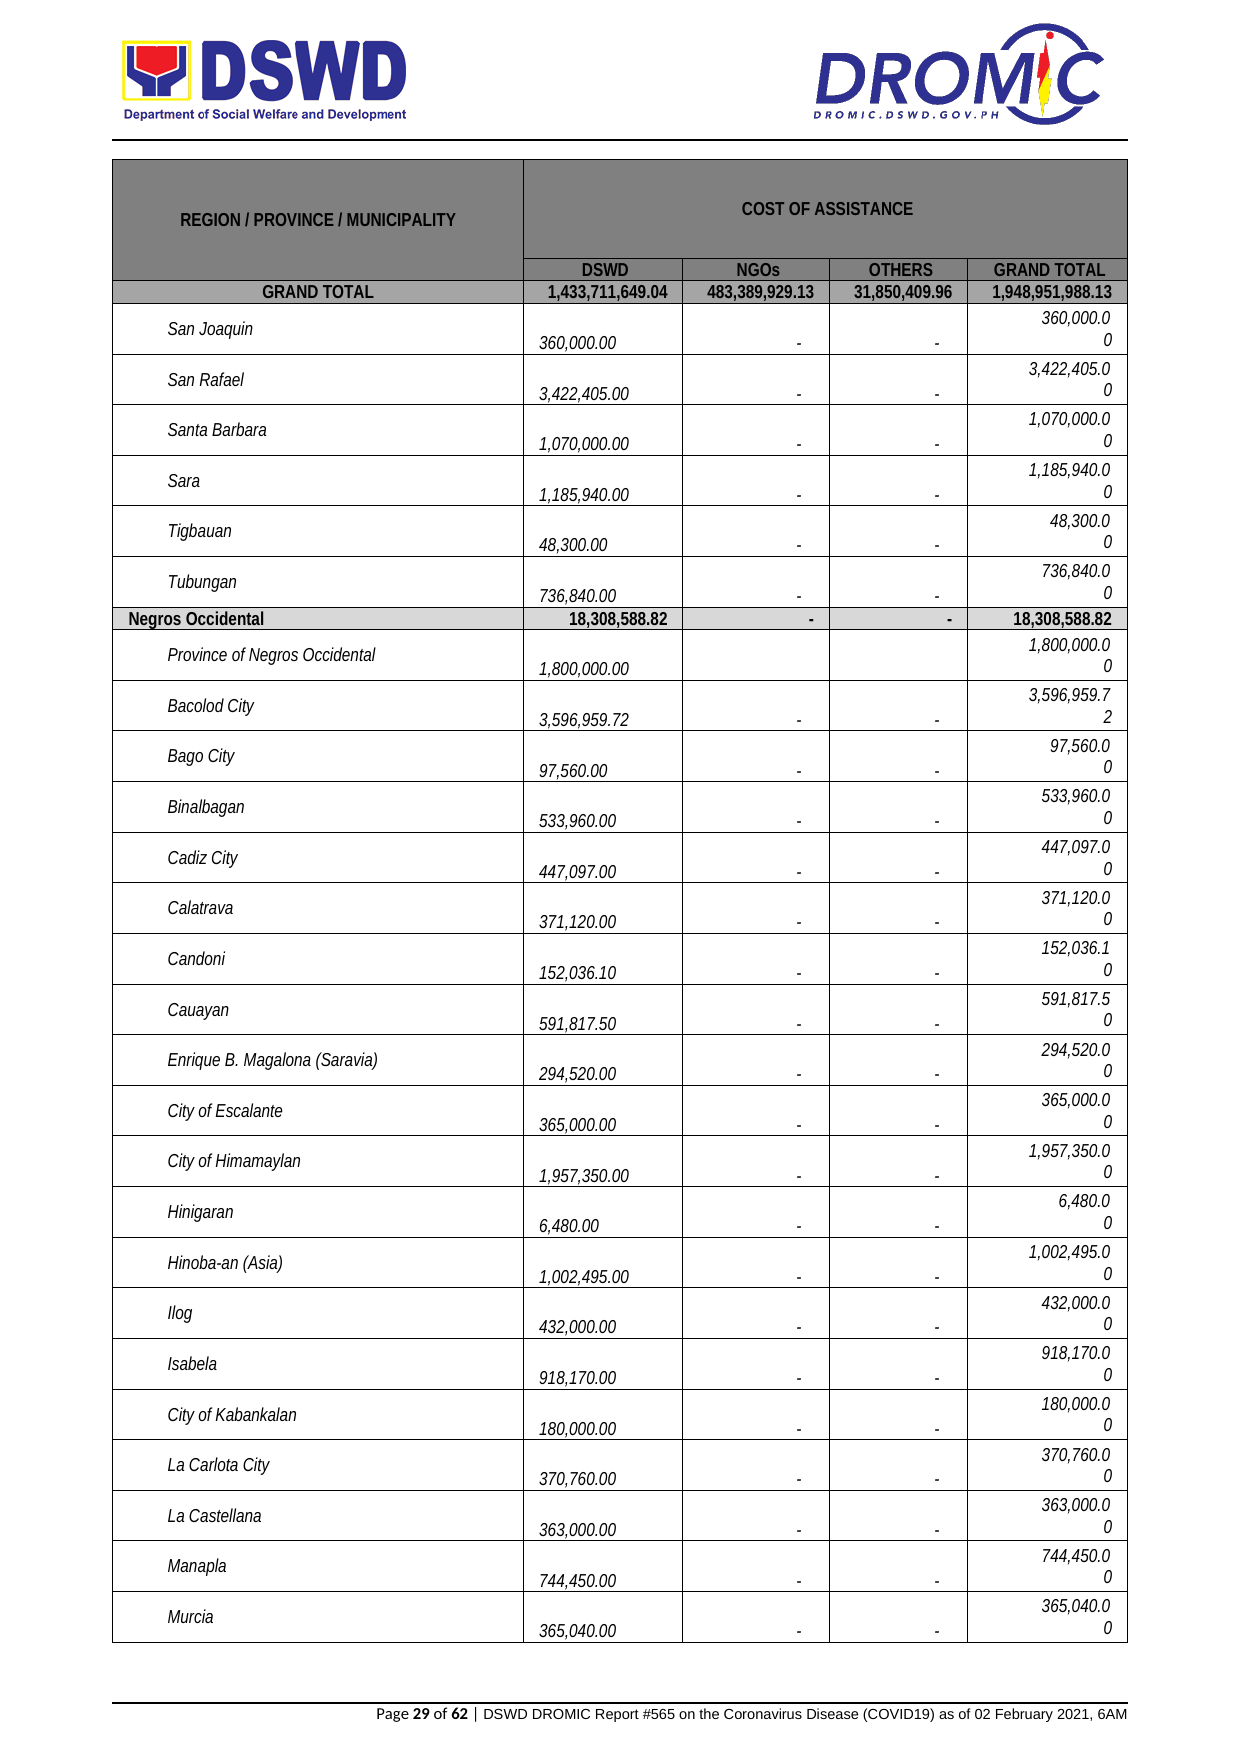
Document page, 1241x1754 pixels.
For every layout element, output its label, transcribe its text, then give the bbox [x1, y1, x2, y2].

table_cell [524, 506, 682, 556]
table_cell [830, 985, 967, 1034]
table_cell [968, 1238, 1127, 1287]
table_header COST OF ASSISTANCE [524, 160, 1127, 258]
table_cell 483,389,929.13 [683, 281, 829, 303]
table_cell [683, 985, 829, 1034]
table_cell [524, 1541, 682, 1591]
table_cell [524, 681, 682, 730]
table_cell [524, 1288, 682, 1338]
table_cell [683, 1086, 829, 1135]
picture [112, 37, 416, 125]
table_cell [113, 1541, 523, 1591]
table_cell 1,433,711,649.04 [524, 281, 682, 303]
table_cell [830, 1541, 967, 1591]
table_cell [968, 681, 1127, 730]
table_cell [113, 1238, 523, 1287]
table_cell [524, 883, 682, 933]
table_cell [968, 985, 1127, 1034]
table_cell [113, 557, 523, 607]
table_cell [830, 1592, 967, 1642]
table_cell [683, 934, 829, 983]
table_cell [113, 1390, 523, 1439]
table_cell GRAND TOTAL [113, 281, 523, 303]
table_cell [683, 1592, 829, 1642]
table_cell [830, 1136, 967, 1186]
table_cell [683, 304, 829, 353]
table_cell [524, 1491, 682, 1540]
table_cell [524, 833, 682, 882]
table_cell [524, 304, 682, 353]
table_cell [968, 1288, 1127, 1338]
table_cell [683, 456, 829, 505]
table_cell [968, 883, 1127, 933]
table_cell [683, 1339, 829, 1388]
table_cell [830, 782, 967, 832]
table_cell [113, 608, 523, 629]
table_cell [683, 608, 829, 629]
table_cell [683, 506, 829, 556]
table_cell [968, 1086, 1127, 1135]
table_cell NGOs [683, 259, 829, 280]
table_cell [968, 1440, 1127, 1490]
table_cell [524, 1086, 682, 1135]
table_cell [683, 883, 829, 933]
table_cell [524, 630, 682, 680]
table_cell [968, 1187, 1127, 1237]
table_cell OTHERS [830, 259, 967, 280]
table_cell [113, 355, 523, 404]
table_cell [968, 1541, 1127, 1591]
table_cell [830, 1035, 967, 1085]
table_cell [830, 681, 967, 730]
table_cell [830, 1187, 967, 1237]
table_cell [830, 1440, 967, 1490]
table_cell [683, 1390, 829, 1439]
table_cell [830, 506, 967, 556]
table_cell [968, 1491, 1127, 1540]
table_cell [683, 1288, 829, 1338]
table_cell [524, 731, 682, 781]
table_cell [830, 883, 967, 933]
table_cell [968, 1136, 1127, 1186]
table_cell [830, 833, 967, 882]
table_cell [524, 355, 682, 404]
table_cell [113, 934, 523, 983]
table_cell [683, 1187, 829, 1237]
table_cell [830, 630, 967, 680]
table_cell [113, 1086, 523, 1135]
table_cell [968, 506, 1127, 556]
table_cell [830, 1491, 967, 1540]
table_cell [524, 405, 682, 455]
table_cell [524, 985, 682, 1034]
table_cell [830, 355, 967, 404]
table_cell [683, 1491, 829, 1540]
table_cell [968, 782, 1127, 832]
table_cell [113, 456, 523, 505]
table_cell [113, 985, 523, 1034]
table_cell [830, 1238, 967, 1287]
table_cell 1,948,951,988.13 [968, 281, 1127, 303]
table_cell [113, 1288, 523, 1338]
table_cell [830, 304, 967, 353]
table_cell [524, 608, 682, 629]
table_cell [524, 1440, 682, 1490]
table_cell GRAND TOTAL [968, 259, 1127, 280]
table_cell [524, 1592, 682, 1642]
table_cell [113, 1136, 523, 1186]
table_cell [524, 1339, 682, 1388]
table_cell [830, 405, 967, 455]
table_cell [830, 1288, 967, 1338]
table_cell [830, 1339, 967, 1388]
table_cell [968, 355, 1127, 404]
table_header REGION / PROVINCE / MUNICIPALITY [113, 160, 523, 280]
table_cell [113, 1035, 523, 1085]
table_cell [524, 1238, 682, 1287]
table_cell DSWD [524, 259, 682, 280]
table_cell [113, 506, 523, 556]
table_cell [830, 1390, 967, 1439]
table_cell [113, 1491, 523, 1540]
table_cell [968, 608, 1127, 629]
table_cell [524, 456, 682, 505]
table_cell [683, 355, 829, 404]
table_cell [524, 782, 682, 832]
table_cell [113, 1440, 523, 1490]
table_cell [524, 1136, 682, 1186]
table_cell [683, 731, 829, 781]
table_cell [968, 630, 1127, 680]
table_cell 31,850,409.96 [830, 281, 967, 303]
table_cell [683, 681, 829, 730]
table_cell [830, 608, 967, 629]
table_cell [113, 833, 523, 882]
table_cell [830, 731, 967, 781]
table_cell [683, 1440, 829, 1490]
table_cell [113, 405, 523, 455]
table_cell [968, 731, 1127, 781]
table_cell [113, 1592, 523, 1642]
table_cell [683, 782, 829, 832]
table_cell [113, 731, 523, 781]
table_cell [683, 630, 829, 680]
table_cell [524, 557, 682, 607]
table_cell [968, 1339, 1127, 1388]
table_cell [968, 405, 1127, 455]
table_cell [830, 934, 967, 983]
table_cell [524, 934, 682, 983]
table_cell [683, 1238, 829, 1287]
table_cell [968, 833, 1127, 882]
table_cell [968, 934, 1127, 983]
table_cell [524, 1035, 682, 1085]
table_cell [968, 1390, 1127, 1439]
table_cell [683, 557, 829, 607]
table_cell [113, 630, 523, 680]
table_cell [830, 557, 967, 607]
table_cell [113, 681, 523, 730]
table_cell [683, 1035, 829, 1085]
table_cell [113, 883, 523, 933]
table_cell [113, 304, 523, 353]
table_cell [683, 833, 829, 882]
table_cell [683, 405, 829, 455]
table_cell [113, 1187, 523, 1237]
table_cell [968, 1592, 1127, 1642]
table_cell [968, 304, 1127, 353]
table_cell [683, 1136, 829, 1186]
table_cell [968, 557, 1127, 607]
picture [781, 23, 1133, 125]
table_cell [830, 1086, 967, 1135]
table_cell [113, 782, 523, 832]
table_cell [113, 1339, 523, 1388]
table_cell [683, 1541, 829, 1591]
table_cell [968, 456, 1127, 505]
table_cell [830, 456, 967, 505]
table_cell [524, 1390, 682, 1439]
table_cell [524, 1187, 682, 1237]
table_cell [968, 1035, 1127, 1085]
